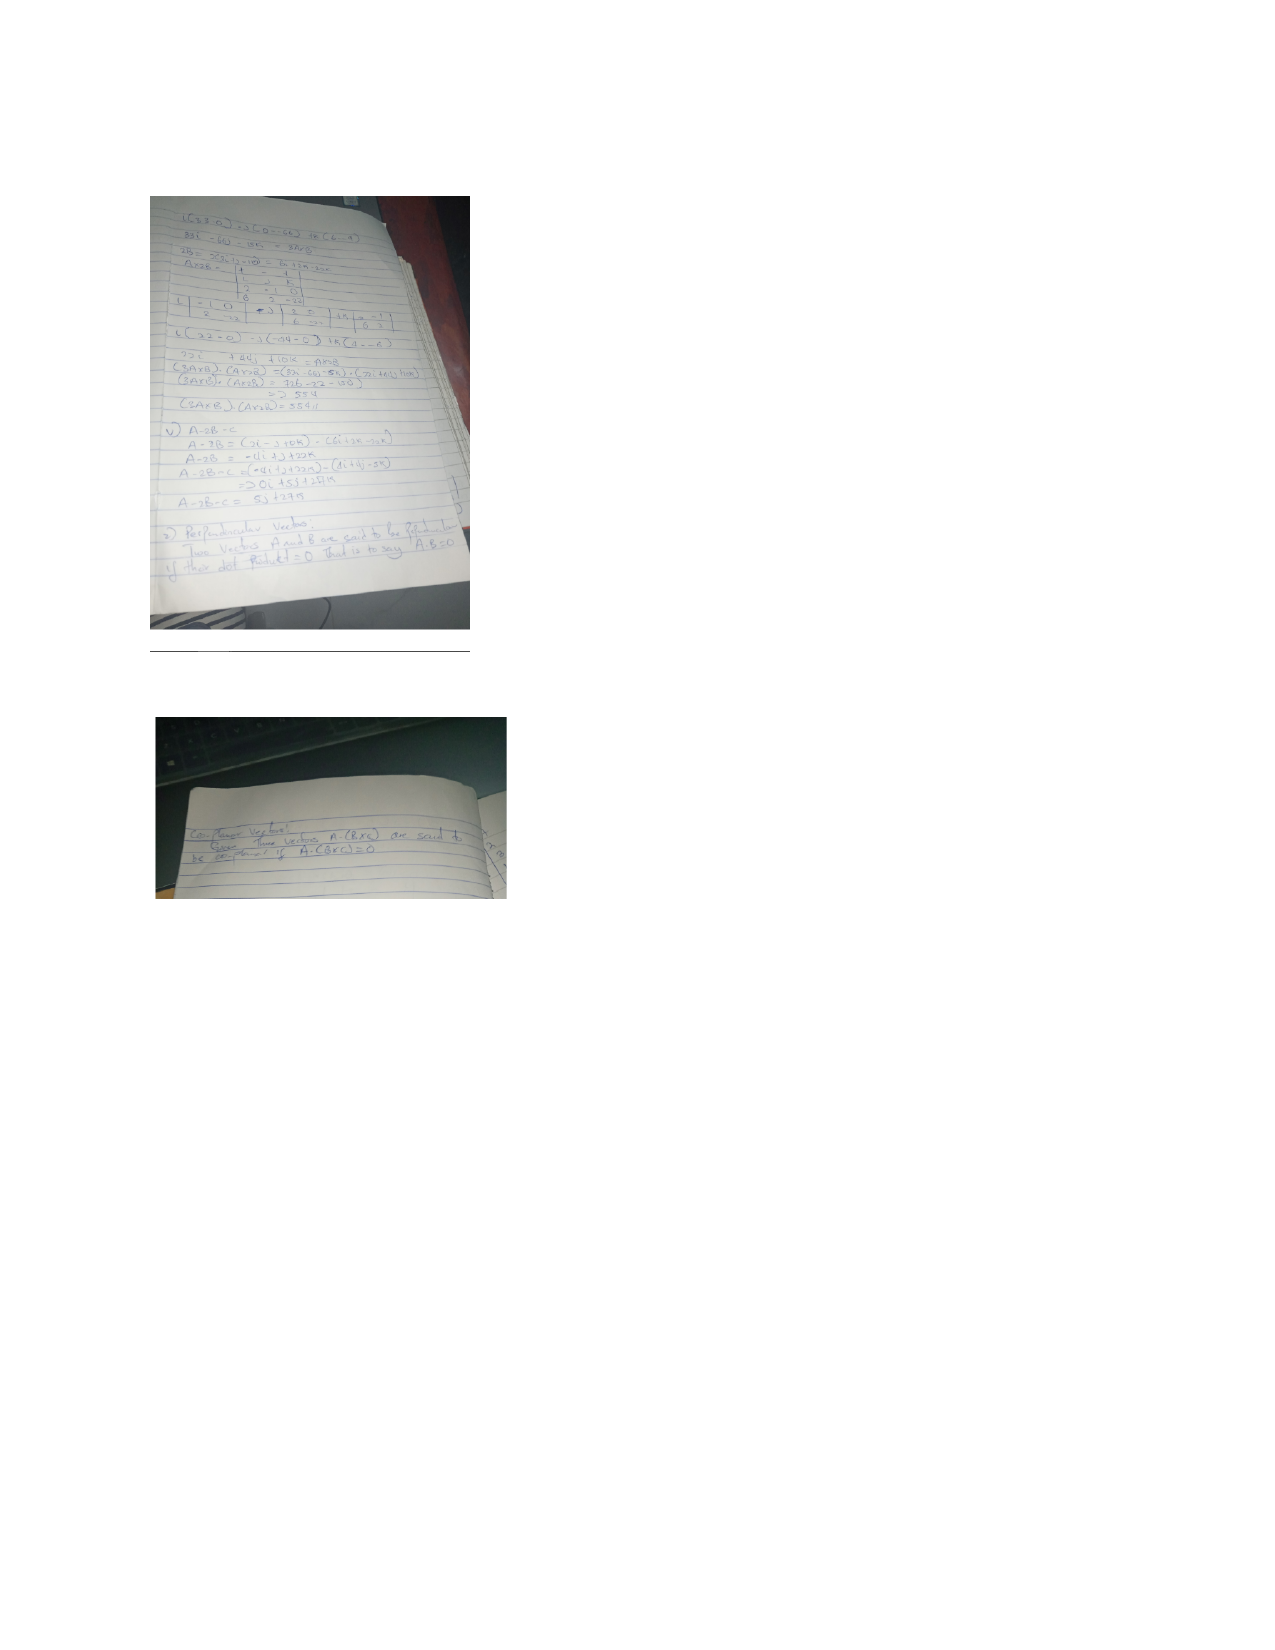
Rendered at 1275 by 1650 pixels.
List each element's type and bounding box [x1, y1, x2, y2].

picture [150, 196, 470, 652]
picture [150, 717, 507, 899]
